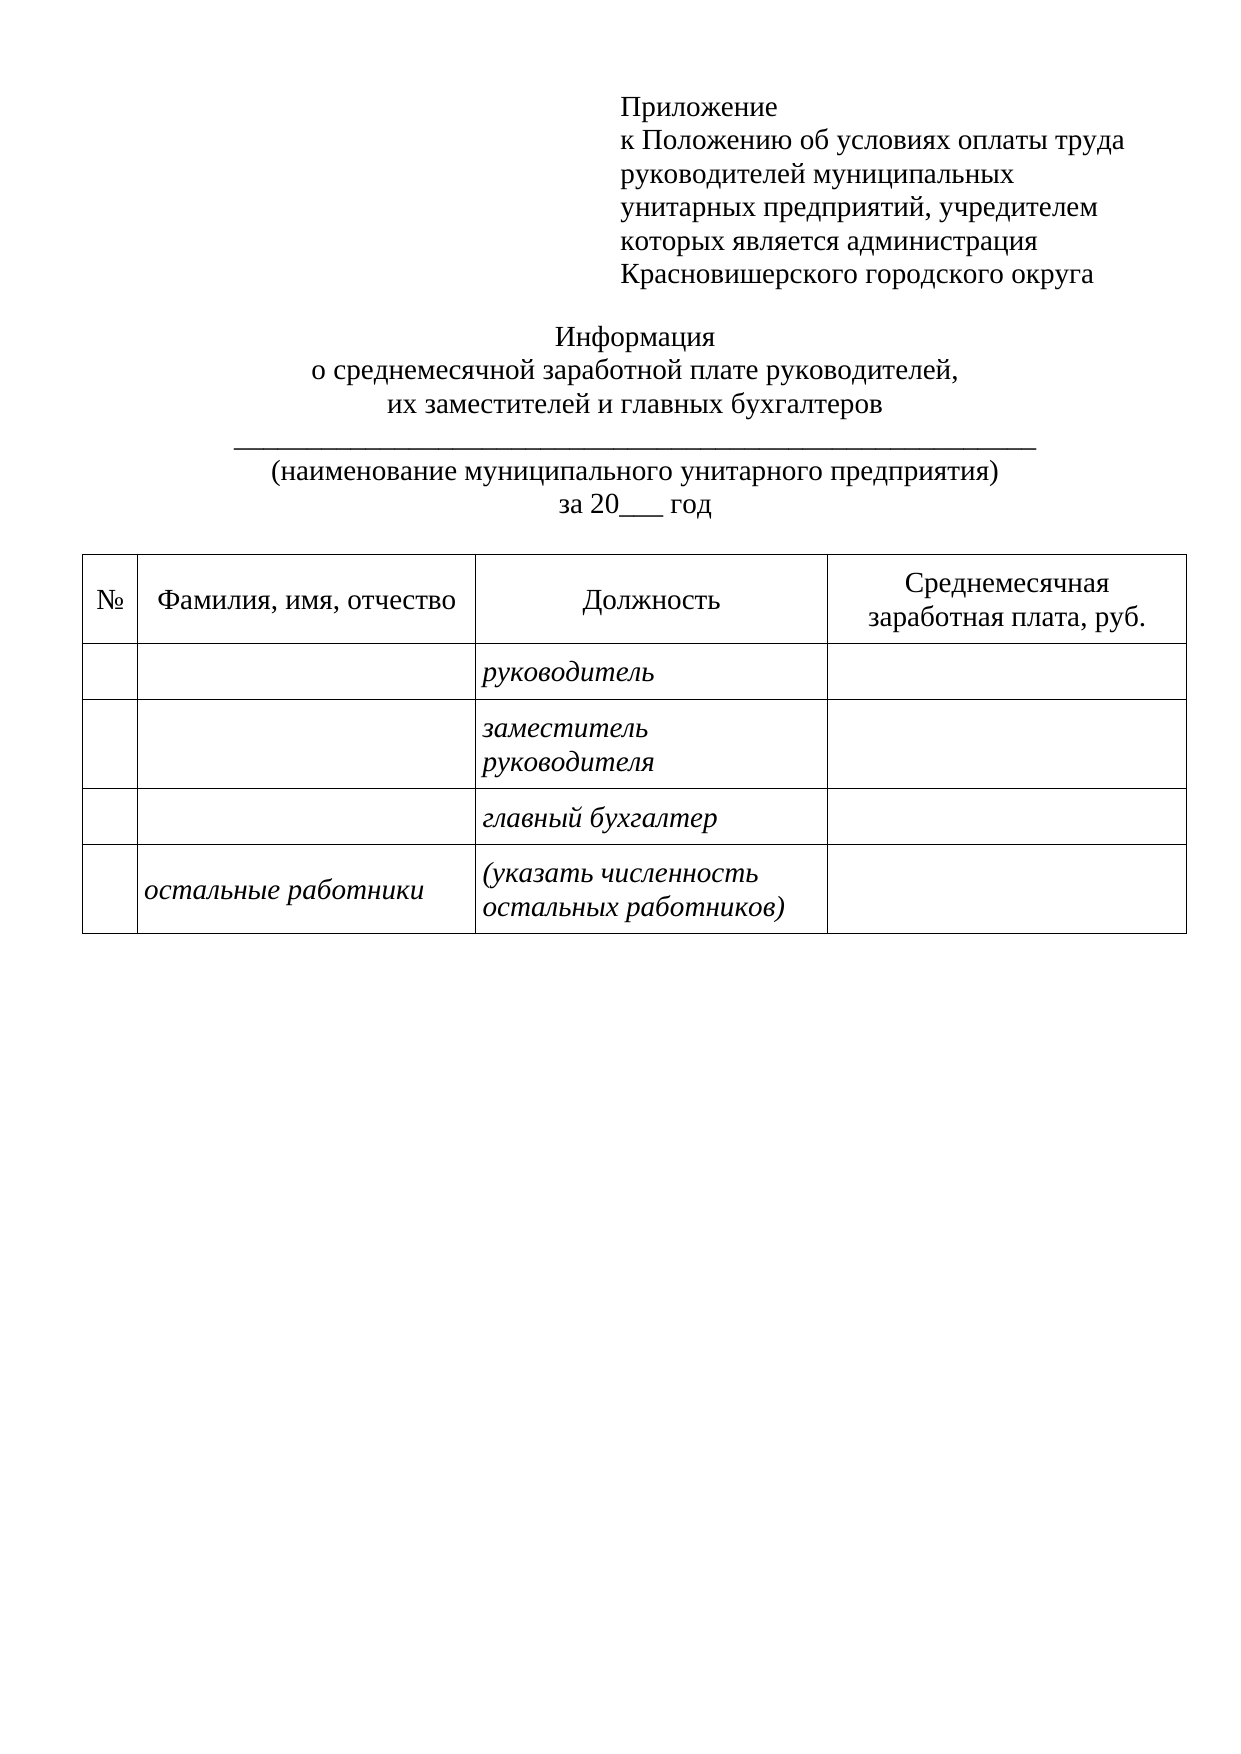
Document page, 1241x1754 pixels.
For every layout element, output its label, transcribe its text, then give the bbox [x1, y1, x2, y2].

table_header Среднемесячная заработная плата, руб. [828, 555, 1186, 643]
text которых является администрация [89, 223, 1181, 256]
table_header Должность [476, 555, 827, 643]
table_cell [83, 789, 137, 844]
table_cell главный бухгалтер [476, 789, 827, 844]
table_cell [138, 789, 475, 844]
list Приложение [89, 89, 1181, 122]
table_cell руководитель [476, 644, 827, 699]
table_header № [83, 555, 137, 643]
table_cell [828, 789, 1186, 844]
table_cell [828, 644, 1186, 699]
text о среднемесячной заработной плате руководителей, [89, 352, 1181, 386]
table_cell [83, 845, 137, 933]
table_cell остальные работники [138, 845, 475, 933]
table_cell [138, 644, 475, 699]
table_cell [828, 845, 1186, 933]
text к Положению об условиях оплаты труда [89, 122, 1181, 156]
text Информация [89, 319, 1181, 352]
text за 20___ год [89, 486, 1181, 520]
table_cell [138, 700, 475, 788]
table_header Фамилия, имя, отчество [138, 555, 475, 643]
text унитарных предприятий, учредителем [89, 189, 1181, 223]
table_cell [83, 700, 137, 788]
table_cell (указать численность остальных работников) [476, 845, 827, 933]
text _______________________________________________________ [89, 419, 1181, 453]
text их заместителей и главных бухгалтеров [89, 386, 1181, 419]
table_cell [83, 644, 137, 699]
table_cell [828, 700, 1186, 788]
text Красновишерского городского округа [89, 256, 1181, 290]
table_cell заместитель руководителя [476, 700, 827, 788]
text руководителей муниципальных [89, 156, 1181, 189]
text (наименование муниципального унитарного предприятия) [89, 453, 1181, 486]
